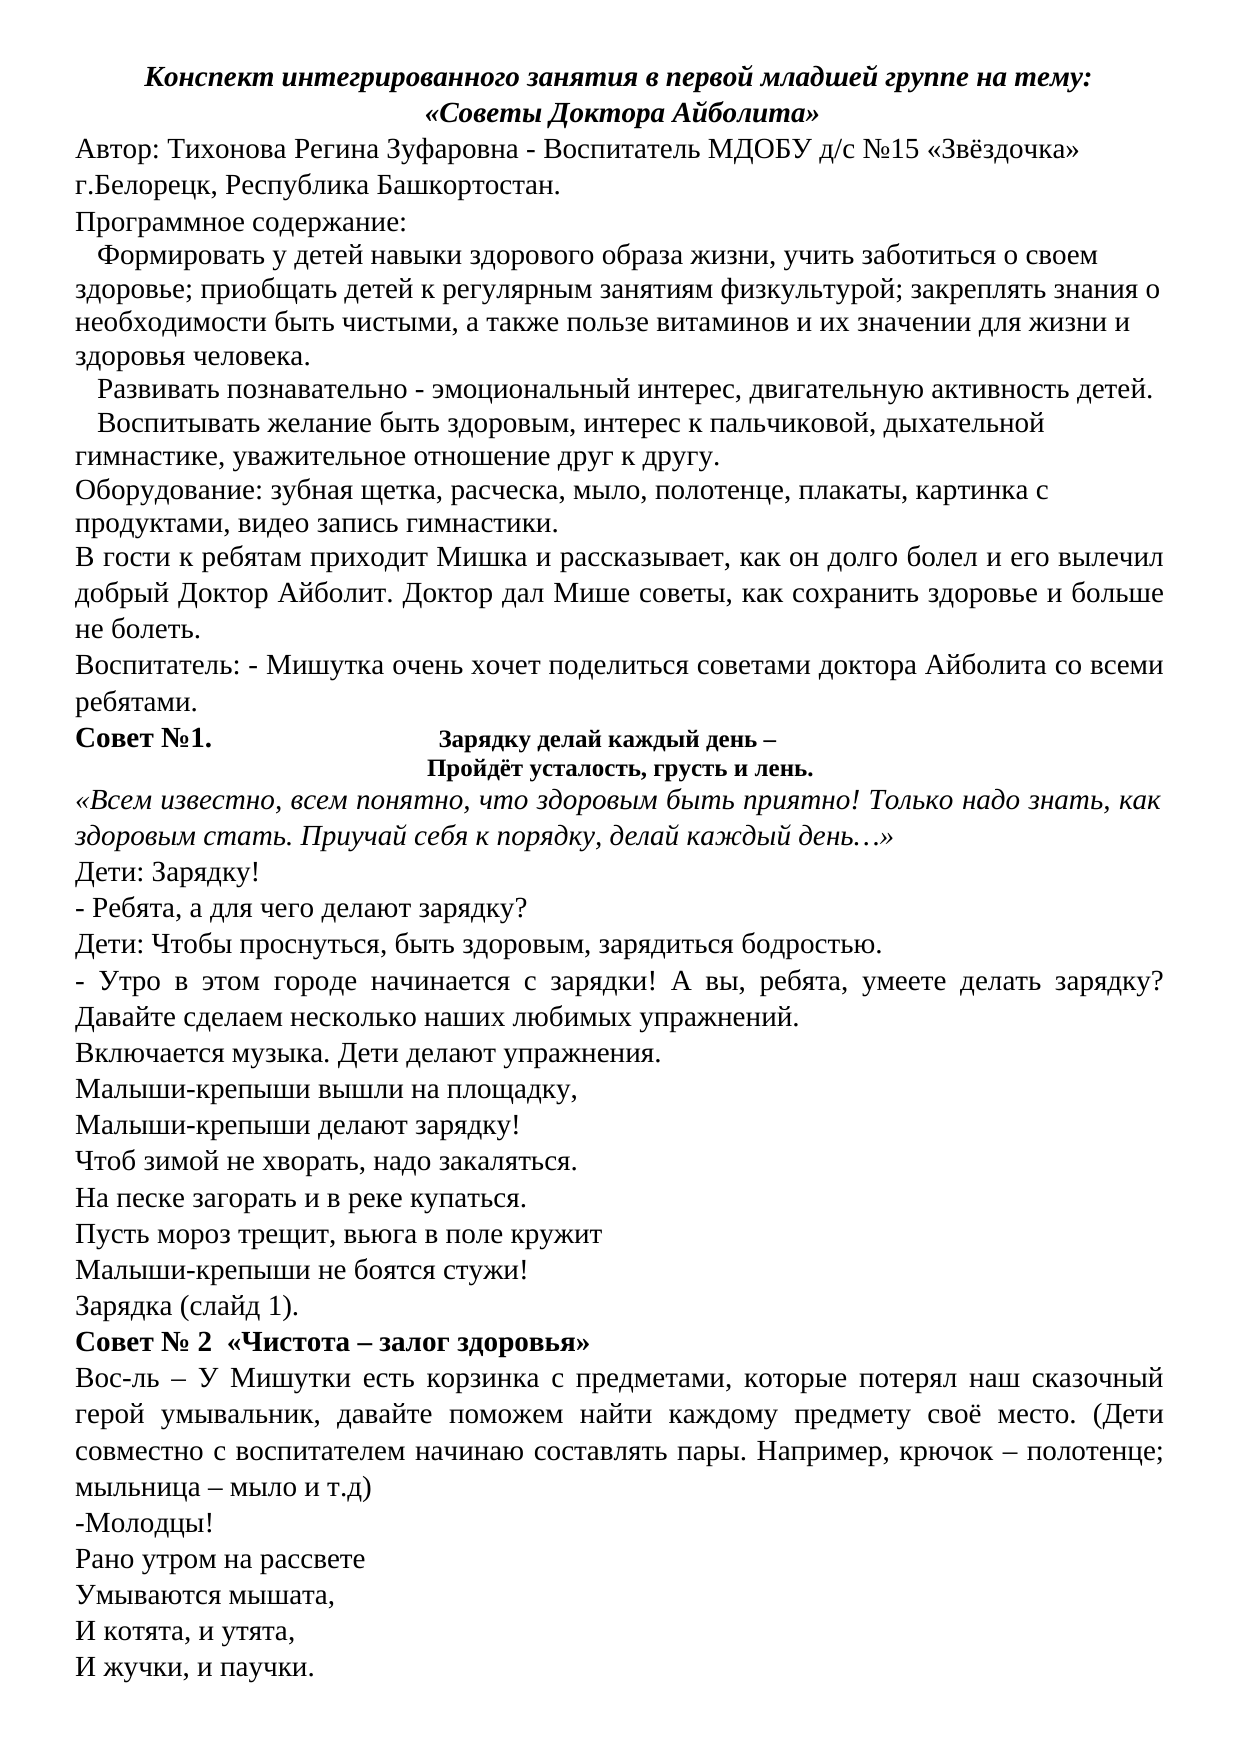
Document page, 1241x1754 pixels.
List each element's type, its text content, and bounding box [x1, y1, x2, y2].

text - Ребята, а для чего делают зарядку? [75, 891, 1165, 924]
text Малыши-крепыши не боятся стужи! [75, 1252, 1165, 1286]
text Чтоб зимой не хворать, надо закаляться. [75, 1143, 1165, 1177]
text Включается музыка. Дети делают упражнения. [75, 1035, 1165, 1069]
text «Советы Доктора Айболита» [75, 95, 1165, 129]
text г.Белорецк, Республика Башкортостан. [75, 167, 1165, 201]
text Конспект интегрированного занятия в первой младшей группе на тему: [75, 59, 1165, 93]
text Пройдёт усталость, грусть и лень. [75, 753, 1165, 782]
text Оборудование: зубная щетка, расческа, мыло, полотенце, плакаты, картинка с продуктами, видео запись гимнастики. [75, 472, 1165, 539]
text -Молодцы! [75, 1505, 1165, 1538]
text На песке загорать и в реке купаться. [75, 1180, 1165, 1213]
text И жучки, и паучки. [75, 1649, 1165, 1683]
text Совет № 2 «Чистота – залог здоровья» [75, 1324, 1165, 1358]
text Рано утром на рассвете [75, 1541, 1165, 1575]
text Зарядка (слайд 1). [75, 1288, 1165, 1322]
text Умываются мышата, [75, 1577, 1165, 1611]
text Программное содержание: [75, 204, 1165, 237]
text «Всем известно, всем понятно, что здоровым быть приятно! Только надо знать, как здоровым стать. Приучай себя к порядку, делай каждый день…» [75, 782, 1165, 852]
text И котята, и утята, [75, 1613, 1165, 1647]
text В гости к ребятам приходит Мишка и рассказывает, как он долго болел и его вылечил добрый Доктор Айболит. Доктор дал Мише советы, как сохранить здоровье и больше не болеть. [75, 539, 1165, 645]
text Малыши-крепыши делают зарядку! [75, 1107, 1165, 1141]
text Дети: Зарядку! [75, 854, 1165, 888]
text Пусть мороз трещит, вьюга в поле кружит [75, 1216, 1165, 1249]
text Совет №1. Зарядку делай каждый день – [75, 720, 1165, 753]
text Воспитатель: - Мишутка очень хочет поделиться советами доктора Айболита со всеми ребятами. [75, 647, 1165, 717]
text - Утро в этом городе начинается с зарядки! А вы, ребята, умеете делать зарядку? Давайте сделаем несколько наших любимых упражнений. [75, 963, 1165, 1032]
text Формировать у детей навыки здорового образа жизни, учить заботиться о своем здоровье; приобщать детей к регулярным занятиям физкультурой; закреплять знания о необходимости быть чистыми, а также пользе витаминов и их значении для жизни и здоровья человека. [75, 237, 1165, 371]
text Вос-ль – У Мишутки есть корзинка с предметами, которые потерял наш сказочный герой умывальник, давайте поможем найти каждому предмету своё место. (Дети совместно с воспитателем начинаю составлять пары. Например, крючок – полотенце; мыльница – мыло и т.д) [75, 1360, 1165, 1502]
text Развивать познавательно - эмоциональный интерес, двигательную активность детей. [75, 371, 1165, 405]
text Малыши-крепыши вышли на площадку, [75, 1071, 1165, 1105]
text Дети: Чтобы проснуться, быть здоровым, зарядиться бодростью. [75, 927, 1165, 960]
text Воспитывать желание быть здоровым, интерес к пальчиковой, дыхательной гимнастике, уважительное отношение друг к другу. [75, 405, 1165, 472]
text Автор: Тихонова Регина Зуфаровна - Воспитатель МДОБУ д/с №15 «Звёздочка» [75, 131, 1165, 165]
